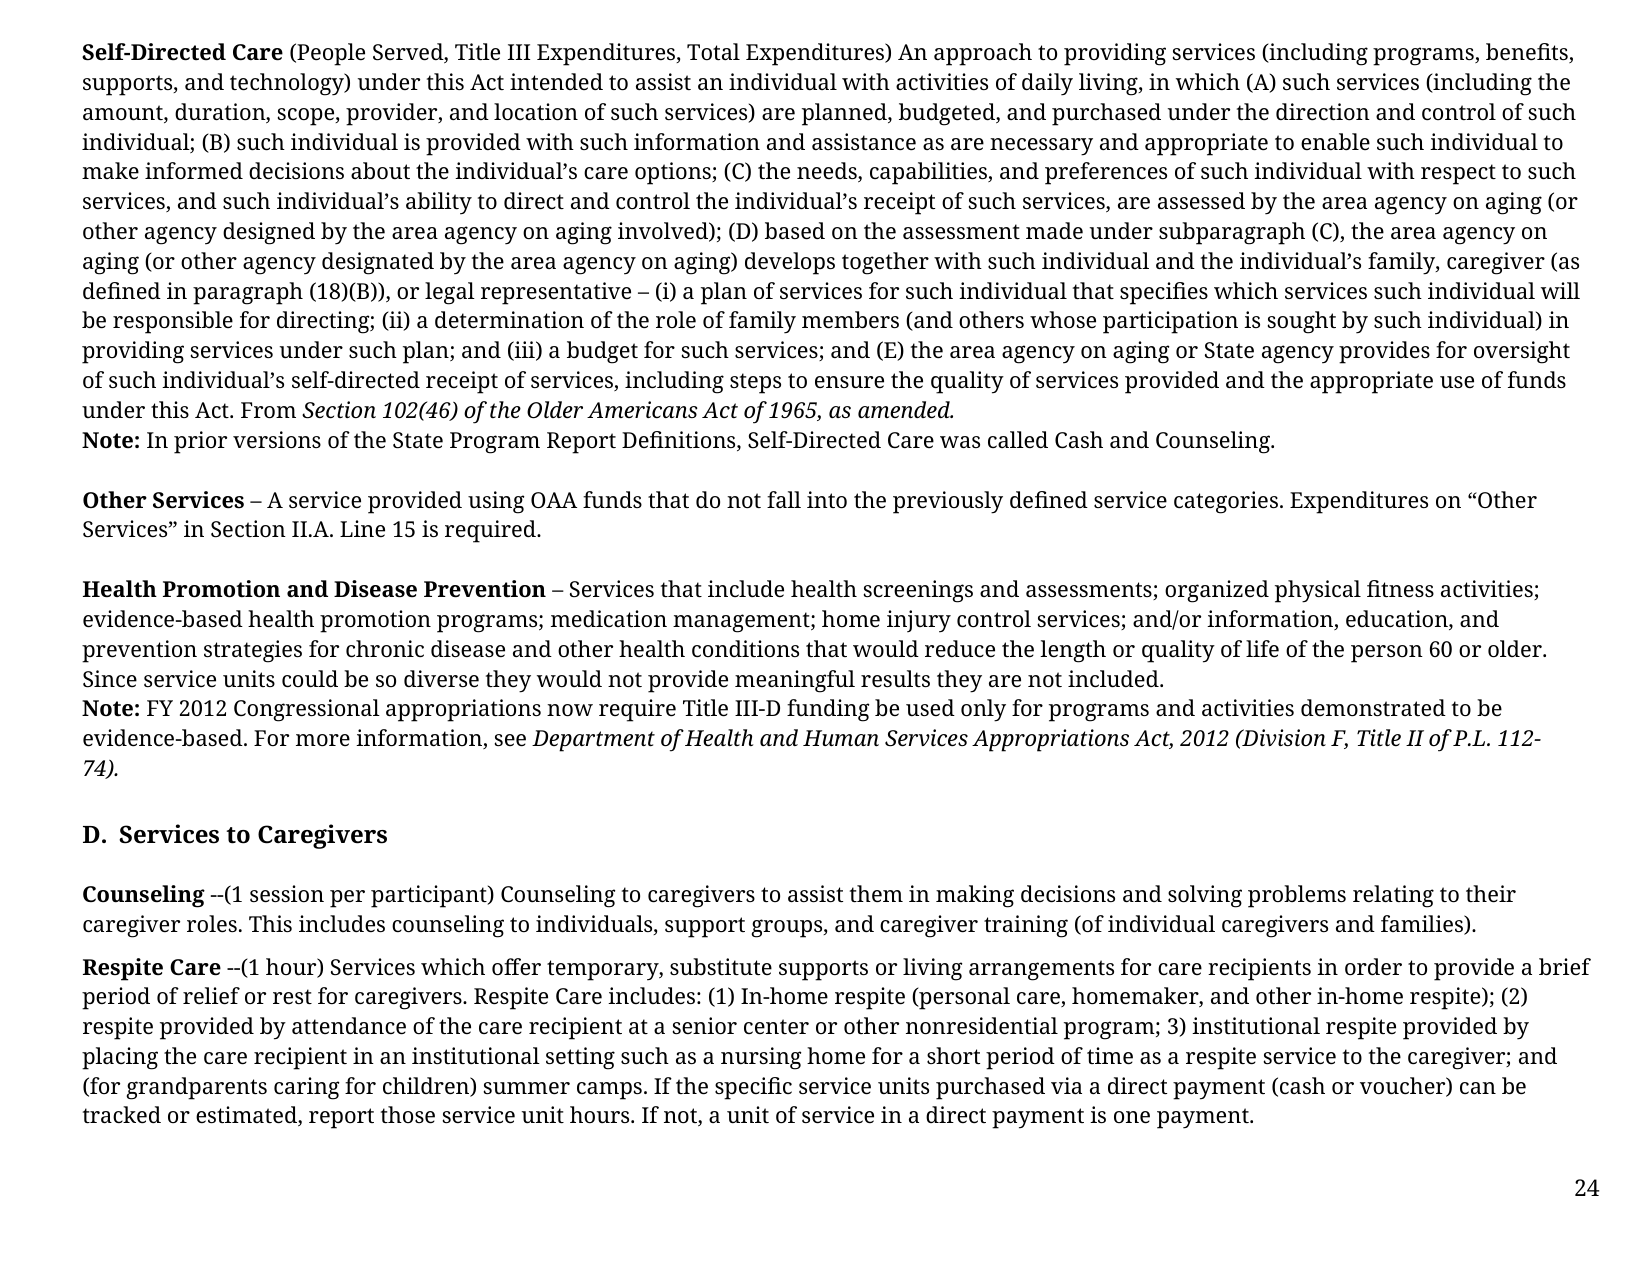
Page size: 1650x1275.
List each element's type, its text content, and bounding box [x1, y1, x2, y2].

text Note: FY 2012 Congressional appropriations now require Title III-D funding be used only for programs and activities demonstrated to be evidence-based. For more information, see Department of Health and Human Services Appropriations Act, 2012 (Division F, Title II of P.L. 112-74). [82, 693, 1577, 783]
text Self-Directed Care (People Served, Title III Expenditures, Total Expenditures) An approach to providing services (including programs, benefits, supports, and technology) under this Act intended to assist an individual with activities of daily living, in which (A) such services (including the amount, duration, scope, provider, and location of such services) are planned, budgeted, and purchased under the direction and control of such individual; (B) such individual is provided with such information and assistance as are necessary and appropriate to enable such individual to make informed decisions about the individual’s care options; (C) the needs, capabilities, and preferences of such individual with respect to such services, and such individual’s ability to direct and control the individual’s receipt of such services, are assessed by the area agency on aging (or other agency designed by the area agency on aging involved); (D) based on the assessment made under subparagraph (C), the area agency on aging (or other agency designated by the area agency on aging) develops together with such individual and the individual’s family, caregiver (as defined in paragraph (18)(B)), or legal representative – (i) a plan of services for such individual that specifies which services such individual will be responsible for directing; (ii) a determination of the role of family members (and others whose participation is sought by such individual) in providing services under such plan; and (iii) a budget for such services; and (E) the area agency on aging or State agency provides for oversight of such individual’s self-directed receipt of services, including steps to ensure the quality of services provided and the appropriate use of funds under this Act. From Section 102(46) of the Older Americans Act of 1965, as amended. [82, 37, 1592, 425]
text Health Promotion and Disease Prevention – Services that include health screenings and assessments; organized physical fitness activities; evidence-based health promotion programs; medication management; home injury control services; and/or information, education, and prevention strategies for chronic disease and other health conditions that would reduce the length or quality of life of the person 60 or older. Since service units could be so diverse they would not provide meaningful results they are not included. [82, 574, 1577, 693]
text Note: In prior versions of the State Program Report Definitions, Self-Directed Care was called Cash and Counseling. [82, 425, 1617, 454]
text Counseling --(1 session per participant) Counseling to caregivers to assist them in making decisions and solving problems relating to their caregiver roles. This includes counseling to individuals, support groups, and caregiver training (of individual caregivers and families). [82, 879, 1577, 939]
subtitle Services to Caregivers [82, 817, 1617, 850]
text Other Services – A service provided using OAA funds that do not fall into the previously defined service categories. Expenditures on “Other Services” in Section II.A. Line 15 is required. [82, 484, 1580, 544]
text Respite Care --(1 hour) Services which offer temporary, substitute supports or living arrangements for care recipients in order to provide a brief period of relief or rest for caregivers. Respite Care includes: (1) In-home respite (personal care, homemaker, and other in-home respite); (2) respite provided by attendance of the care recipient at a senior center or other nonresidential program; 3) institutional respite provided by placing the care recipient in an institutional setting such as a nursing home for a short period of time as a respite service to the caregiver; and (for grandparents caring for children) summer camps. If the specific service units purchased via a direct payment (cash or voucher) can be tracked or estimated, report those service unit hours. If not, a unit of service in a direct payment is one payment. [82, 952, 1592, 1130]
